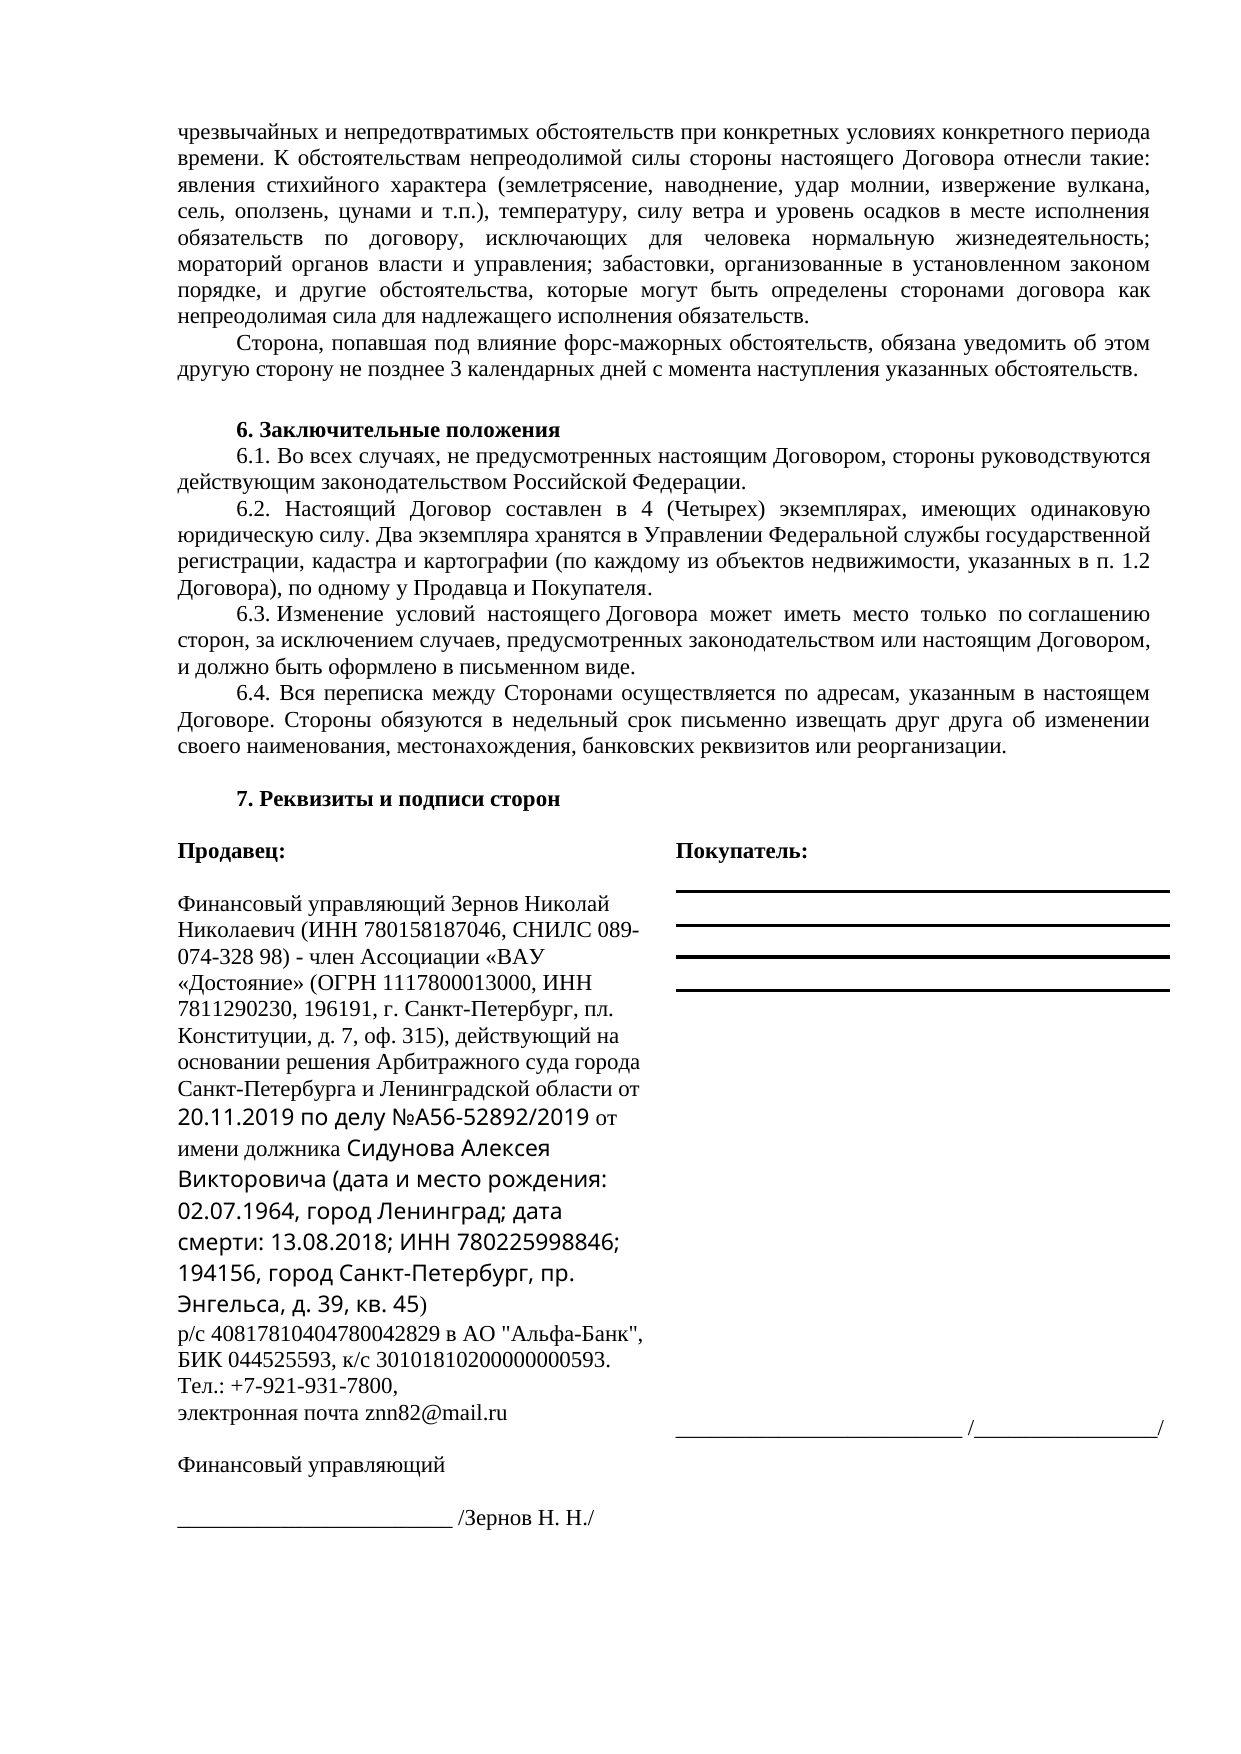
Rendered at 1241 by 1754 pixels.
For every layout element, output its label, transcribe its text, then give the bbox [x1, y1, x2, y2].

text 6.4. Вся переписка между Сторонами осуществляется по адресам, указанным в настоящем Договоре. Стороны обязуются в недельный срок письменно извещать друг друга об изменении своего наименования, местонахождения, банковских реквизитов или реорганизации. [177, 679, 1152, 758]
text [177, 118, 1152, 329]
text 7. Реквизиты и подписи сторон [177, 785, 1152, 811]
text 6. Заключительные положения [177, 416, 1152, 442]
text Сторона, попавшая под влияние форс-мажорных обстоятельств, обязана уведомить об этом другую сторону не позднее 3 календарных дней с момента наступления указанных обстоятельств. [177, 329, 1152, 382]
text 6.1. Во всех случаях, не предусмотренных настоящим Договором, стороны руководствуются действующим законодательством Российской Федерации. [177, 442, 1152, 495]
text 6.2. Настоящий Договор составлен в 4 (Четырех) экземплярах, имеющих одинаковую юридическую силу. Два экземпляра хранятся в Управлении Федеральной службы государственной регистрации, кадастра и картографии (по каждому из объектов недвижимости, указанных в п. 1.2 Договора), по одному у Продавца и Покупателя. [177, 495, 1152, 600]
text 6.3. Изменение условий настоящего Договора может иметь место только по соглашению сторон, за исключением случаев, предусмотренных законодательством или настоящим Договором, и должно быть оформлено в письменном виде. [177, 600, 1152, 679]
table_header Продавец: Финансовый управляющий Зернов Николай Николаевич (ИНН 780158187046, СНИЛС 089-074-328 98) - член Ассоциации «ВАУ «Достояние» (ОГРН 1117800013000, ИНН 7811290230, 196191, г. Санкт-Петербург, пл. Конституции, д. 7, оф. 315), действующий на основании решения Арбитражного суда города Санкт-Петербурга и Ленинградской области от 20.11.2019 по делу №А56-52892/2019 от имени должника Сидунова Алексея Викторовича (дата и место рождения: 02.07.1964, город Ленинград; дата смерти: 13.08.2018; ИНН 780225998846; 194156, город Санкт-Петербург, пр. Энгельса, д. 39, кв. 45) р/с 40817810404780042829 в АО "Альфа-Банк", БИК 044525593, к/с 30101810200000000593. Тел.: +7-921-931-7800, электронная почта znn82@mail.ru Финансовый управляющий ________________________ /Зернов Н. Н./ [166, 838, 664, 1531]
table_header Покупатель: _________________________ /________________/ [664, 838, 1181, 1531]
